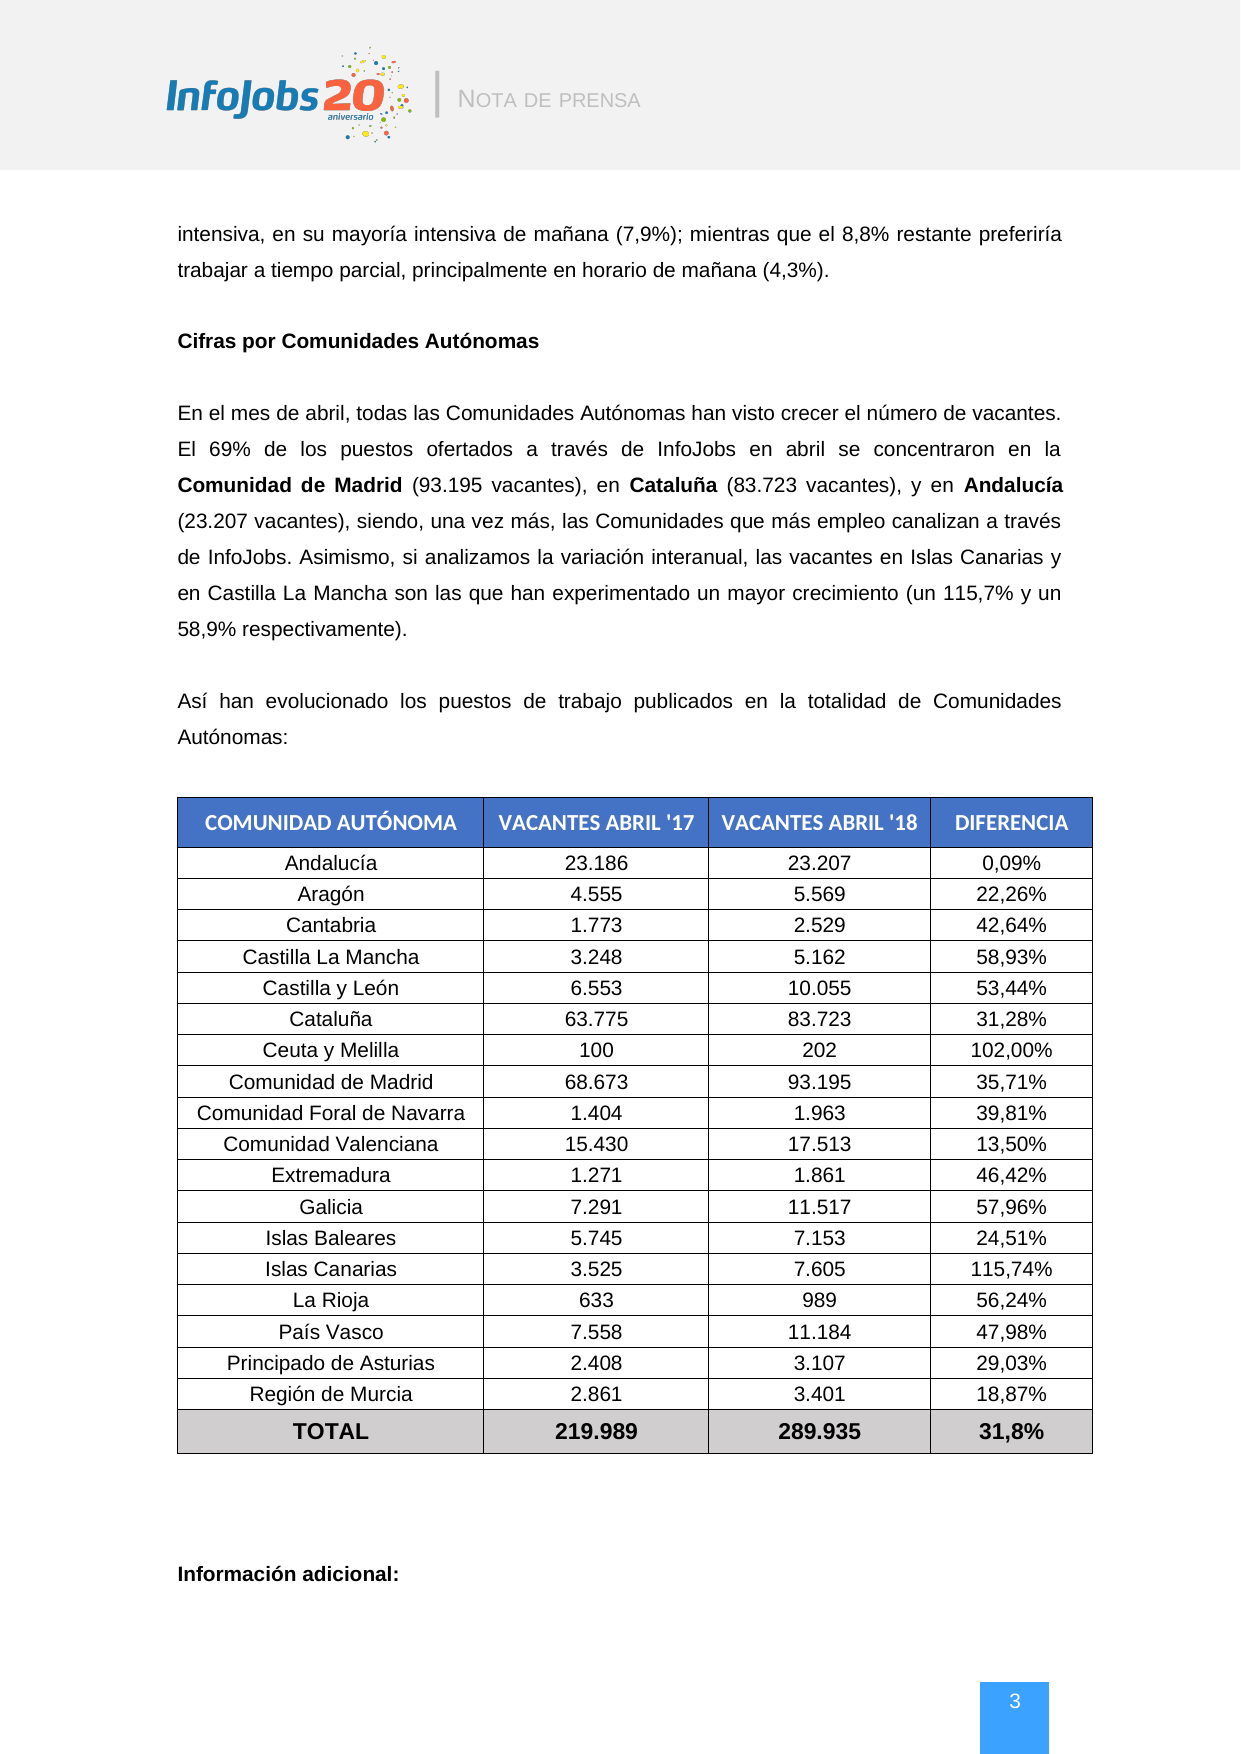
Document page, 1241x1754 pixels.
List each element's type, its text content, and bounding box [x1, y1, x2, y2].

text Información adicional: [177, 1562, 1063, 1586]
table_cell 22,26% [931, 879, 1092, 909]
table_cell 11.517 [709, 1191, 930, 1222]
table_cell 1.773 [484, 910, 708, 940]
picture [144, 10, 434, 179]
text Así han evolucionado los puestos de trabajo publicados en la totalidad de Comunidades Autónomas: [177, 689, 1063, 749]
table_cell 58,93% [931, 941, 1092, 972]
table_header COMUNIDAD AUTÓNOMA [178, 798, 483, 847]
table_cell 10.055 [709, 973, 930, 1003]
table_cell 23.207 [709, 848, 930, 878]
table_cell 2.408 [484, 1348, 708, 1378]
table_cell La Rioja [178, 1285, 483, 1315]
table_cell 3.401 [709, 1379, 930, 1409]
table_cell Islas Baleares [178, 1223, 483, 1253]
table_cell Comunidad Foral de Navarra [178, 1098, 483, 1128]
table_cell 83.723 [709, 1004, 930, 1034]
table_cell 68.673 [484, 1066, 708, 1097]
table_cell 5.745 [484, 1223, 708, 1253]
table_cell País Vasco [178, 1316, 483, 1347]
text En el mes de abril, todas las Comunidades Autónomas han visto crecer el número de vacantes. El 69% de los puestos ofertados a través de InfoJobs en abril se concentraron en la Comunidad de Madrid (93.195 vacantes), en Cataluña (83.723 vacantes), y en Andalucía (23.207 vacantes), siendo, una vez más, las Comunidades que más empleo canalizan a través de InfoJobs. Asimismo, si analizamos la variación interanual, las vacantes en Islas Canarias y en Castilla La Mancha son las que han experimentado un mayor crecimiento (un 115,7% y un 58,9% respectivamente). [177, 401, 1063, 641]
table_cell 289.935 [709, 1410, 930, 1453]
table_cell Islas Canarias [178, 1254, 483, 1284]
table_cell 17.513 [709, 1129, 930, 1159]
table_cell 18,87% [931, 1379, 1092, 1409]
table_cell 53,44% [931, 973, 1092, 1003]
table_header DIFERENCIA [931, 798, 1092, 847]
table_cell 7.558 [484, 1316, 708, 1347]
table_cell 13,50% [931, 1129, 1092, 1159]
table_cell 633 [484, 1285, 708, 1315]
table_header VACANTES ABRIL '18 [709, 798, 930, 847]
table_cell 1.861 [709, 1160, 930, 1190]
table_cell 219.989 [484, 1410, 708, 1453]
table_cell 39,81% [931, 1098, 1092, 1128]
table_cell 15.430 [484, 1129, 708, 1159]
table_cell Extremadura [178, 1160, 483, 1190]
table_cell 4.555 [484, 879, 708, 909]
table_cell 3.107 [709, 1348, 930, 1378]
table_cell 23.186 [484, 848, 708, 878]
table_cell 63.775 [484, 1004, 708, 1034]
table_cell 29,03% [931, 1348, 1092, 1378]
table_header VACANTES ABRIL '17 [484, 798, 708, 847]
text Cifras por Comunidades Autónomas [177, 329, 1063, 353]
table_cell Andalucía [178, 848, 483, 878]
table_cell 5.569 [709, 879, 930, 909]
table_cell 7.153 [709, 1223, 930, 1253]
table_cell 100 [484, 1035, 708, 1065]
table_cell 5.162 [709, 941, 930, 972]
table_cell 0,09% [931, 848, 1092, 878]
table_cell 115,74% [931, 1254, 1092, 1284]
table_cell Región de Murcia [178, 1379, 483, 1409]
table_cell 11.184 [709, 1316, 930, 1347]
table_cell Aragón [178, 879, 483, 909]
table_cell 1.271 [484, 1160, 708, 1190]
table_cell 202 [709, 1035, 930, 1065]
table_cell 93.195 [709, 1066, 930, 1097]
table_cell 46,42% [931, 1160, 1092, 1190]
table_cell 57,96% [931, 1191, 1092, 1222]
table_cell Cantabria [178, 910, 483, 940]
table_cell Comunidad Valenciana [178, 1129, 483, 1159]
table_cell 102,00% [931, 1035, 1092, 1065]
table_cell 31,8% [931, 1410, 1092, 1453]
table_cell 42,64% [931, 910, 1092, 940]
table_cell Ceuta y Melilla [178, 1035, 483, 1065]
table_cell 3.525 [484, 1254, 708, 1284]
table_cell TOTAL [178, 1410, 483, 1453]
table_cell 989 [709, 1285, 930, 1315]
table_cell 35,71% [931, 1066, 1092, 1097]
table_cell 3.248 [484, 941, 708, 972]
table_cell Cataluña [178, 1004, 483, 1034]
table_cell 31,28% [931, 1004, 1092, 1034]
table_cell 47,98% [931, 1316, 1092, 1347]
table_cell 1.963 [709, 1098, 930, 1128]
table_cell 7.291 [484, 1191, 708, 1222]
table_cell 6.553 [484, 973, 708, 1003]
table_cell Galicia [178, 1191, 483, 1222]
table_cell Comunidad de Madrid [178, 1066, 483, 1097]
table_cell 2.529 [709, 910, 930, 940]
table_cell Castilla La Mancha [178, 941, 483, 972]
table_cell 1.404 [484, 1098, 708, 1128]
table_cell 2.861 [484, 1379, 708, 1409]
table_cell Principado de Asturias [178, 1348, 483, 1378]
table_cell Castilla y León [178, 973, 483, 1003]
table_cell 7.605 [709, 1254, 930, 1284]
table_cell 56,24% [931, 1285, 1092, 1315]
table_cell 24,51% [931, 1223, 1092, 1253]
